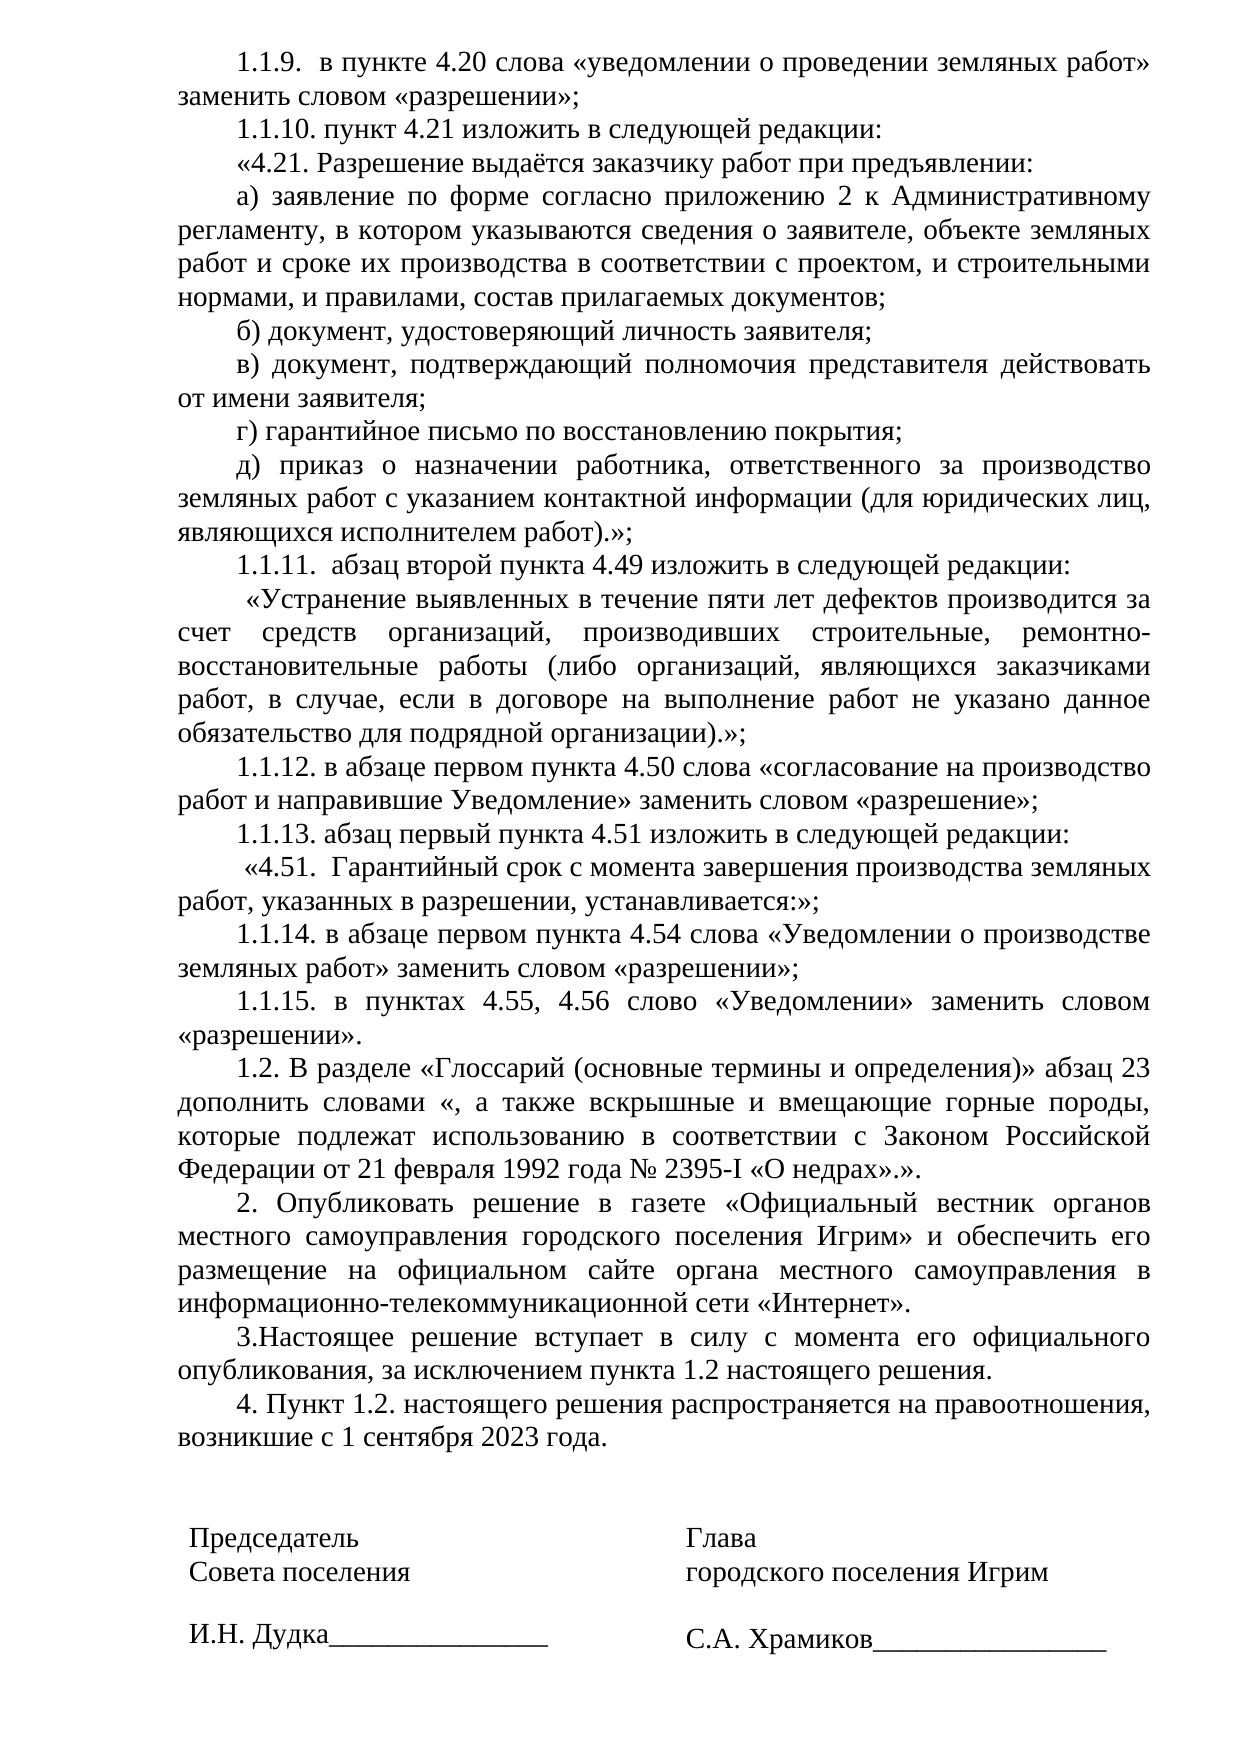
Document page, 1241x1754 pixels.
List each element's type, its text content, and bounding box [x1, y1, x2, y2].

text 1.1.10. пункт 4.21 изложить в следующей редакции: [177, 111, 1152, 145]
table_header Председатель Совета поселения И.Н. Дудка_______________ [177, 1520, 674, 1688]
text «Устранение выявленных в течение пяти лет дефектов производится за счет средств организаций, производивших строительные, ремонтно-восстановительные работы (либо организаций, являющихся заказчиками работ, в случае, если в договоре на выполнение работ не указано данное обязательство для подрядной организации).»; [177, 581, 1152, 749]
text в) документ, подтверждающий полномочия представителя действовать от имени заявителя; [177, 346, 1152, 413]
text 1.1.12. в абзаце первом пункта 4.50 слова «согласование на производство работ и направившие Уведомление» заменить словом «разрешение»; [177, 749, 1152, 816]
text 1.1.13. абзац первый пункта 4.51 изложить в следующей редакции: [177, 816, 1152, 849]
text «4.21. Разрешение выдаётся заказчику работ при предъявлении: [177, 145, 1152, 178]
text 3.Настоящее решение вступает в силу с момента его официального опубликования, за исключением пункта 1.2 настоящего решения. [177, 1319, 1152, 1386]
text д) приказ о назначении работника, ответственного за производство земляных работ с указанием контактной информации (для юридических лиц, являющихся исполнителем работ).»; [177, 447, 1152, 547]
text 1.1.14. в абзаце первом пункта 4.54 слова «Уведомлении о производстве земляных работ» заменить словом «разрешении»; [177, 916, 1152, 983]
text 1.1.9. в пункте 4.20 слова «уведомлении о проведении земляных работ» заменить словом «разрешении»; [177, 44, 1152, 111]
text 1.2. В разделе «Глоссарий (основные термины и определения)» абзац 23 дополнить словами «, а также вскрышные и вмещающие горные породы, которые подлежат использованию в соответствии с Законом Российской Федерации от 21 февраля 1992 года № 2395-I «О недрах».». [177, 1051, 1152, 1185]
table_header Глава городского поселения Игрим С.А. Храмиков________________ [674, 1520, 1152, 1688]
text а) заявление по форме согласно приложению 2 к Административному регламенту, в котором указываются сведения о заявителе, объекте земляных работ и сроке их производства в соответствии с проектом, и строительными нормами, и правилами, состав прилагаемых документов; [177, 178, 1152, 313]
text 2. Опубликовать решение в газете «Официальный вестник органов местного самоуправления городского поселения Игрим» и обеспечить его размещение на официальном сайте органа местного самоуправления в информационно-телекоммуникационной сети «Интернет». [177, 1185, 1152, 1319]
text 4. Пункт 1.2. настоящего решения распространяется на правоотношения, возникшие с 1 сентября 2023 года. [177, 1386, 1152, 1453]
text 1.1.11. абзац второй пункта 4.49 изложить в следующей редакции: [177, 547, 1152, 581]
text г) гарантийное письмо по восстановлению покрытия; [177, 413, 1152, 447]
text «4.51. Гарантийный срок с момента завершения производства земляных работ, указанных в разрешении, устанавливается:»; [177, 849, 1152, 916]
text б) документ, удостоверяющий личность заявителя; [177, 313, 1152, 346]
text 1.1.15. в пунктах 4.55, 4.56 слово «Уведомлении» заменить словом «разрешении». [177, 983, 1152, 1051]
